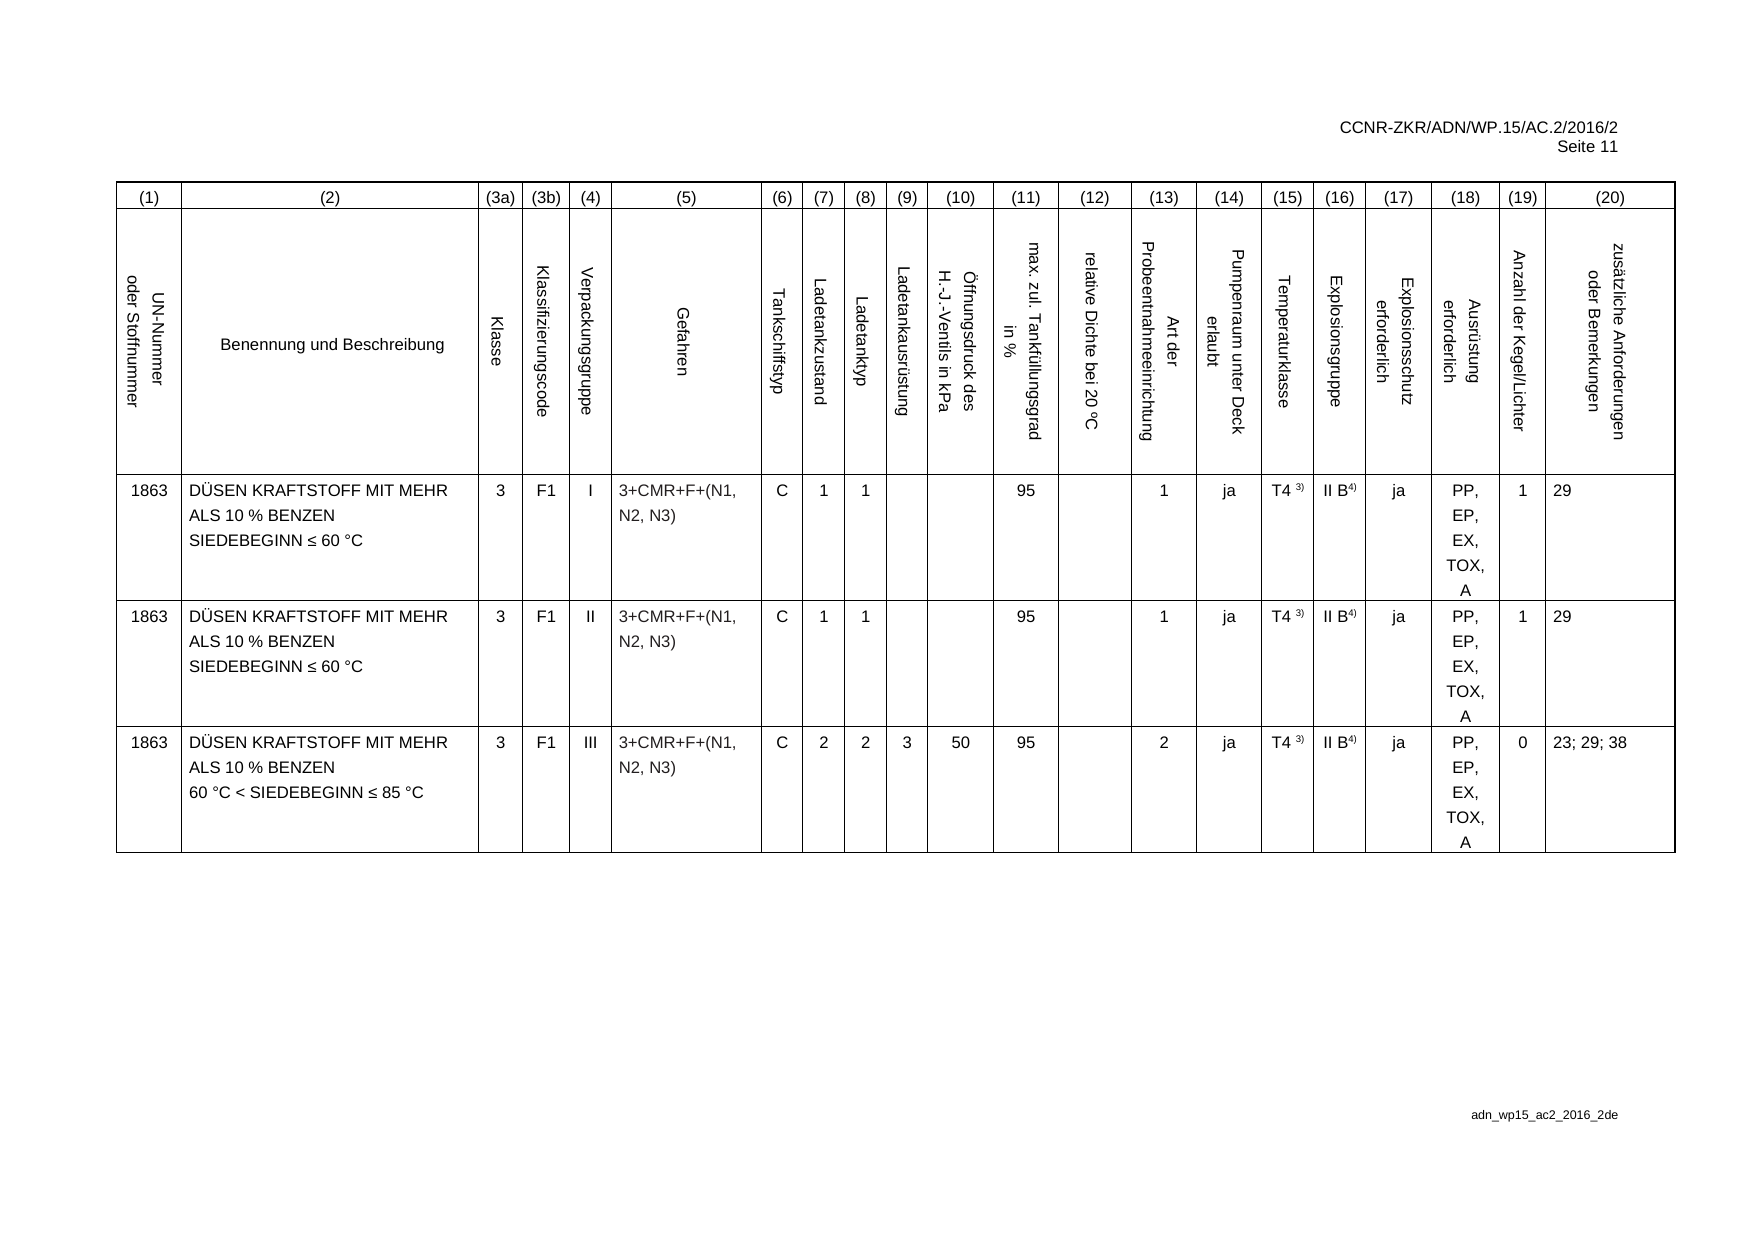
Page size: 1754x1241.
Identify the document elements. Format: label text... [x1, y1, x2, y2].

table_cell 23; 29; 38 [1546, 727, 1674, 852]
table_cell 95 [994, 475, 1058, 600]
table_cell ja [1366, 727, 1431, 852]
table_cell DÜSEN KRAFTSTOFF MIT MEHR ALS 10 % BENZEN SIEDEBEGINN ≤ 60 °C [182, 475, 478, 600]
table_cell [1059, 475, 1131, 600]
table_cell C [762, 601, 802, 726]
table_cell I [570, 475, 611, 600]
table_header (13) [1132, 183, 1196, 208]
table_cell 1 [1500, 601, 1545, 726]
table_header (15) [1262, 183, 1313, 208]
table_cell 3 [479, 727, 522, 852]
table_cell T4 3) [1262, 475, 1313, 600]
table_header (17) [1366, 183, 1431, 208]
table_cell Explosionsschutz erforderlich [1366, 209, 1431, 474]
table_cell Ladetankzustand [803, 209, 844, 474]
table_cell Art der Probeentnahmeeinrichtung [1132, 209, 1196, 474]
table_cell Explosionsgruppe [1314, 209, 1365, 474]
table_cell ja [1366, 475, 1431, 600]
table_cell Tankschiffstyp [762, 209, 802, 474]
table_cell 3 [479, 475, 522, 600]
table_cell 3+CMR+F+(N1, N2, N3) [612, 601, 761, 726]
table_header (18) [1432, 183, 1499, 208]
table_cell Verpackungsgruppe [570, 209, 611, 474]
table_cell PP, EP, EX, TOX, A [1432, 727, 1499, 852]
table_cell F1 [523, 475, 569, 600]
table_cell Benennung und Beschreibung [182, 209, 478, 474]
table_cell [928, 601, 993, 726]
table_cell ja [1197, 727, 1261, 852]
table_cell Anzahl der Kegel/Lichter [1500, 209, 1545, 474]
table_cell ja [1197, 601, 1261, 726]
table_cell [928, 475, 993, 600]
table_cell 2 [803, 727, 844, 852]
table_cell 1 [803, 475, 844, 600]
table_cell [887, 475, 927, 600]
table_cell Ausrüstung erforderlich [1432, 209, 1499, 474]
table_cell Temperaturklasse [1262, 209, 1313, 474]
table_cell 1 [1500, 475, 1545, 600]
table_cell 3 [887, 727, 927, 852]
table_header (3a) [479, 183, 522, 208]
table_cell Pumpenraum unter Deck erlaubt [1197, 209, 1261, 474]
table_header (14) [1197, 183, 1261, 208]
table_header (20) [1546, 183, 1674, 208]
table_cell 1 [845, 601, 886, 726]
table_cell 3 [479, 601, 522, 726]
table_cell zusätzliche Anforderungen oder Bemerkungen [1546, 209, 1674, 474]
table_cell PP, EP, EX, TOX, A [1432, 475, 1499, 600]
table_cell II B4) [1314, 601, 1365, 726]
table_header (4) [570, 183, 611, 208]
table_header (12) [1059, 183, 1131, 208]
table_cell C [762, 727, 802, 852]
table_cell F1 [523, 727, 569, 852]
table_cell 95 [994, 601, 1058, 726]
table_cell F1 [523, 601, 569, 726]
table_cell Klasse [479, 209, 522, 474]
table_cell Klassifizierungscode [523, 209, 569, 474]
table_cell 3+CMR+F+(N1, N2, N3) [612, 475, 761, 600]
table_cell T4 3) [1262, 601, 1313, 726]
table_cell Ladetankausrüstung [887, 209, 927, 474]
table_cell III [570, 727, 611, 852]
table_cell II [570, 601, 611, 726]
table_cell 1 [803, 601, 844, 726]
table_cell PP, EP, EX, TOX, A [1432, 601, 1499, 726]
table_header (16) [1314, 183, 1365, 208]
table_header (7) [803, 183, 844, 208]
table_header (5) [612, 183, 761, 208]
table_cell [1059, 601, 1131, 726]
table_cell 29 [1546, 601, 1674, 726]
table_cell 2 [845, 727, 886, 852]
table_cell 50 [928, 727, 993, 852]
table_cell C [762, 475, 802, 600]
table_cell ja [1366, 601, 1431, 726]
table_header (9) [887, 183, 927, 208]
table_cell DÜSEN KRAFTSTOFF MIT MEHR ALS 10 % BENZEN 60 °C < SIEDEBEGINN ≤ 85 °C [182, 727, 478, 852]
table_cell II B4) [1314, 727, 1365, 852]
table_cell Gefahren [612, 209, 761, 474]
table_cell T4 3) [1262, 727, 1313, 852]
table_cell 3+CMR+F+(N1, N2, N3) [612, 727, 761, 852]
table_cell max. zul. Tankfüllungsgrad in % [994, 209, 1058, 474]
table_cell [1059, 727, 1131, 852]
table_cell 1863 [117, 727, 181, 852]
table_cell II B4) [1314, 475, 1365, 600]
table_cell DÜSEN KRAFTSTOFF MIT MEHR ALS 10 % BENZEN SIEDEBEGINN ≤ 60 °C [182, 601, 478, 726]
table_cell 2 [1132, 727, 1196, 852]
table_cell 95 [994, 727, 1058, 852]
table_cell ja [1197, 475, 1261, 600]
table_cell 1 [1132, 601, 1196, 726]
table_cell Ladetanktyp [845, 209, 886, 474]
table_cell 1 [845, 475, 886, 600]
table_header (1) [117, 183, 181, 208]
table_cell 1863 [117, 601, 181, 726]
table_cell relative Dichte bei 20 ºC [1059, 209, 1131, 474]
table_header (10) [928, 183, 993, 208]
table_header (11) [994, 183, 1058, 208]
table_cell 1863 [117, 475, 181, 600]
table_header (2) [182, 183, 478, 208]
table_header (8) [845, 183, 886, 208]
table_cell [887, 601, 927, 726]
table_cell Öffnungsdruck des H.-J.-Ventils in kPa [928, 209, 993, 474]
table_header (6) [762, 183, 802, 208]
table_header (19) [1500, 183, 1545, 208]
table_header (3b) [523, 183, 569, 208]
table_cell 1 [1132, 475, 1196, 600]
table_cell 0 [1500, 727, 1545, 852]
table_cell 29 [1546, 475, 1674, 600]
table_cell UN-Nummer oder Stoffnummer [117, 209, 181, 474]
